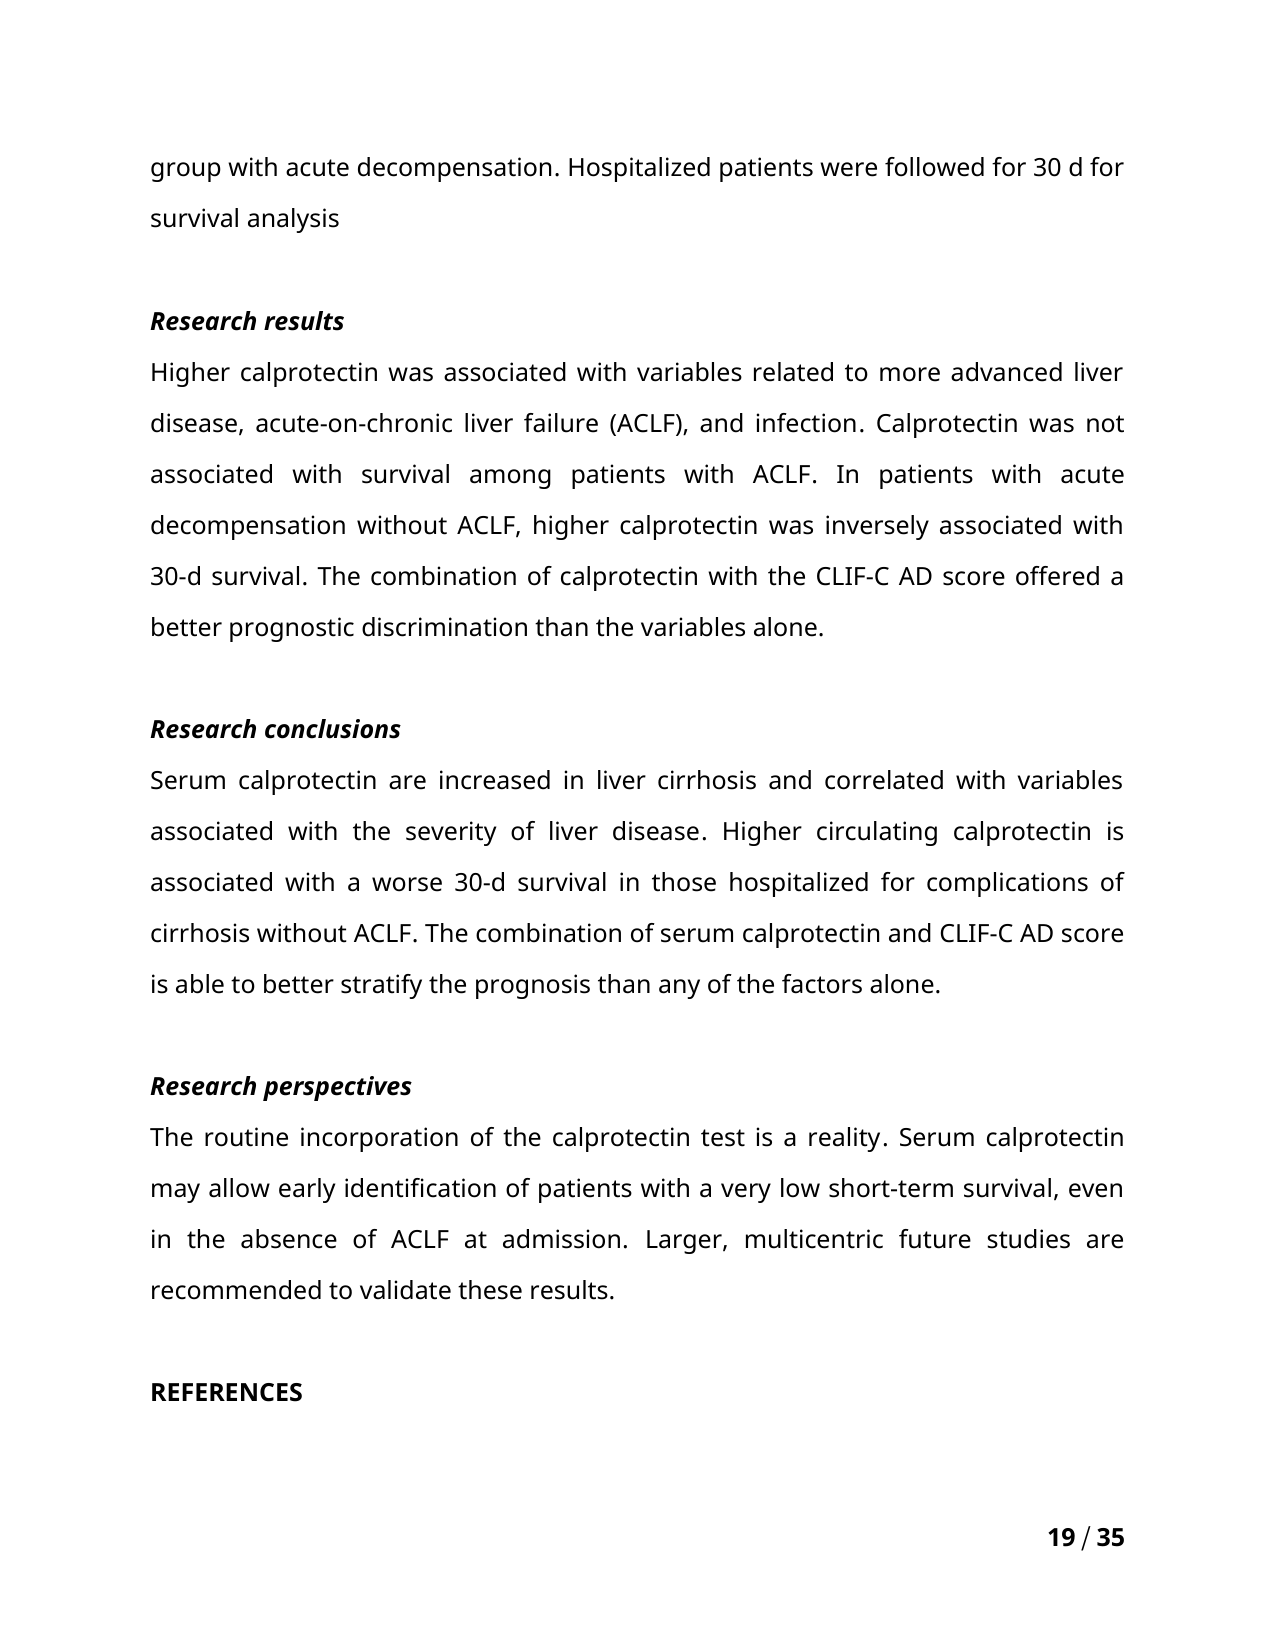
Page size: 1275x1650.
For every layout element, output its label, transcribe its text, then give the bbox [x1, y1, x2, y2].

text Research results [150, 303, 1125, 337]
text REFERENCES [150, 1375, 1125, 1409]
text Research conclusions [150, 711, 1125, 746]
text The routine incorporation of the calprotectin test is a reality. Serum calprotectin may allow early identification of patients with a very low short-term survival, even in the absence of ACLF at admission. Larger, multicentric future studies are recommended to validate these results. [150, 1120, 1125, 1307]
text Serum calprotectin are increased in liver cirrhosis and correlated with variables associated with the severity of liver disease. Higher circulating calprotectin is associated with a worse 30-d survival in those hospitalized for complications of cirrhosis without ACLF. The combination of serum calprotectin and CLIF-C AD score is able to better stratify the prognosis than any of the factors alone. [150, 762, 1125, 1001]
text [150, 150, 1125, 235]
text Research perspectives [150, 1069, 1125, 1103]
text Higher calprotectin was associated with variables related to more advanced liver disease, acute-on-chronic liver failure (ACLF), and infection. Calprotectin was not associated with survival among patients with ACLF. In patients with acute decompensation without ACLF, higher calprotectin was inversely associated with 30-d survival. The combination of calprotectin with the CLIF-C AD score offered a better prognostic discrimination than the variables alone. [150, 354, 1125, 643]
